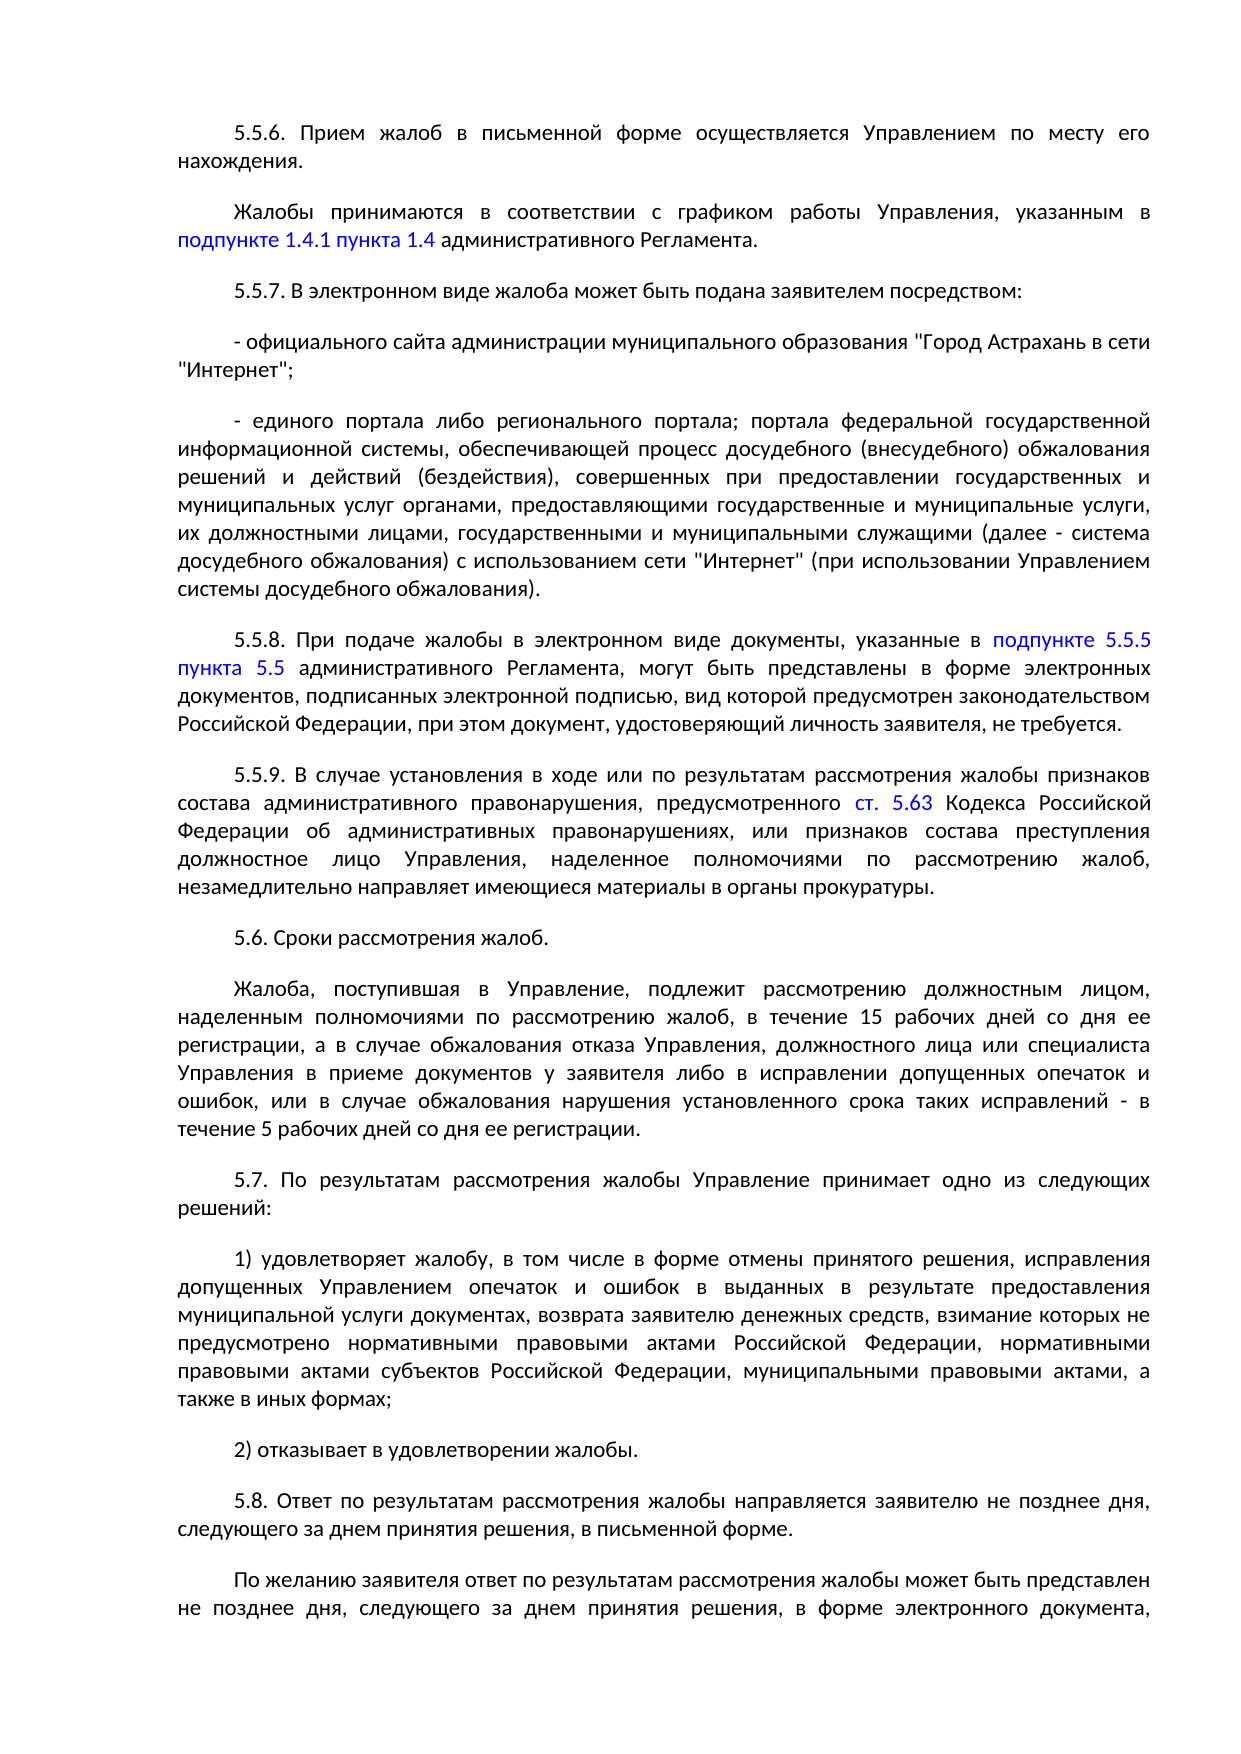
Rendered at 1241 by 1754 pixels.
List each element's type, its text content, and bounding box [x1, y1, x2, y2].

text 1) удовлетворяет жалобу, в том числе в форме отмены принятого решения, исправления допущенных Управлением опечаток и ошибок в выданных в результате предоставления муниципальной услуги документах, возврата заявителю денежных средств, взимание которых не предусмотрено нормативными правовыми актами Российской Федерации, нормативными правовыми актами субъектов Российской Федерации, муниципальными правовыми актами, а также в иных формах; [177, 1244, 1152, 1412]
text 5.5.8. При подаче жалобы в электронном виде документы, указанные в подпункте 5.5.5 пункта 5.5 административного Регламента, могут быть представлены в форме электронных документов, подписанных электронной подписью, вид которой предусмотрен законодательством Российской Федерации, при этом документ, удостоверяющий личность заявителя, не требуется. [177, 625, 1152, 737]
text 5.7. По результатам рассмотрения жалобы Управление принимает одно из следующих решений: [177, 1165, 1152, 1221]
text 5.8. Ответ по результатам рассмотрения жалобы направляется заявителю не позднее дня, следующего за днем принятия решения, в письменной форме. [177, 1486, 1152, 1542]
text 5.5.7. В электронном виде жалоба может быть подана заявителем посредством: [177, 276, 1152, 304]
text Жалобы принимаются в соответствии с графиком работы Управления, указанным в подпункте 1.4.1 пункта 1.4 административного Регламента. [177, 197, 1152, 253]
text Жалоба, поступившая в Управление, подлежит рассмотрению должностным лицом, наделенным полномочиями по рассмотрению жалоб, в течение 15 рабочих дней со дня ее регистрации, а в случае обжалования отказа Управления, должностного лица или специалиста Управления в приеме документов у заявителя либо в исправлении допущенных опечаток и ошибок, или в случае обжалования нарушения установленного срока таких исправлений - в течение 5 рабочих дней со дня ее регистрации. [177, 974, 1152, 1142]
text 5.6. Сроки рассмотрения жалоб. [177, 923, 1152, 951]
text - единого портала либо регионального портала; портала федеральной государственной информационной системы, обеспечивающей процесс досудебного (внесудебного) обжалования решений и действий (бездействия), совершенных при предоставлении государственных и муниципальных услуг органами, предоставляющими государственные и муниципальные услуги, их должностными лицами, государственными и муниципальными служащими (далее - система досудебного обжалования) с использованием сети "Интернет" (при использовании Управлением системы досудебного обжалования). [177, 406, 1152, 602]
text 5.5.6. Прием жалоб в письменной форме осуществляется Управлением по месту его нахождения. [177, 118, 1152, 174]
text 5.5.9. В случае установления в ходе или по результатам рассмотрения жалобы признаков состава административного правонарушения, предусмотренного ст. 5.63 Кодекса Российской Федерации об административных правонарушениях, или признаков состава преступления должностное лицо Управления, наделенное полномочиями по рассмотрению жалоб, незамедлительно направляет имеющиеся материалы в органы прокуратуры. [177, 760, 1152, 900]
text - официального сайта администрации муниципального образования "Город Астрахань в сети "Интернет"; [177, 327, 1152, 383]
text 2) отказывает в удовлетворении жалобы. [177, 1435, 1152, 1463]
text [177, 1565, 1152, 1621]
